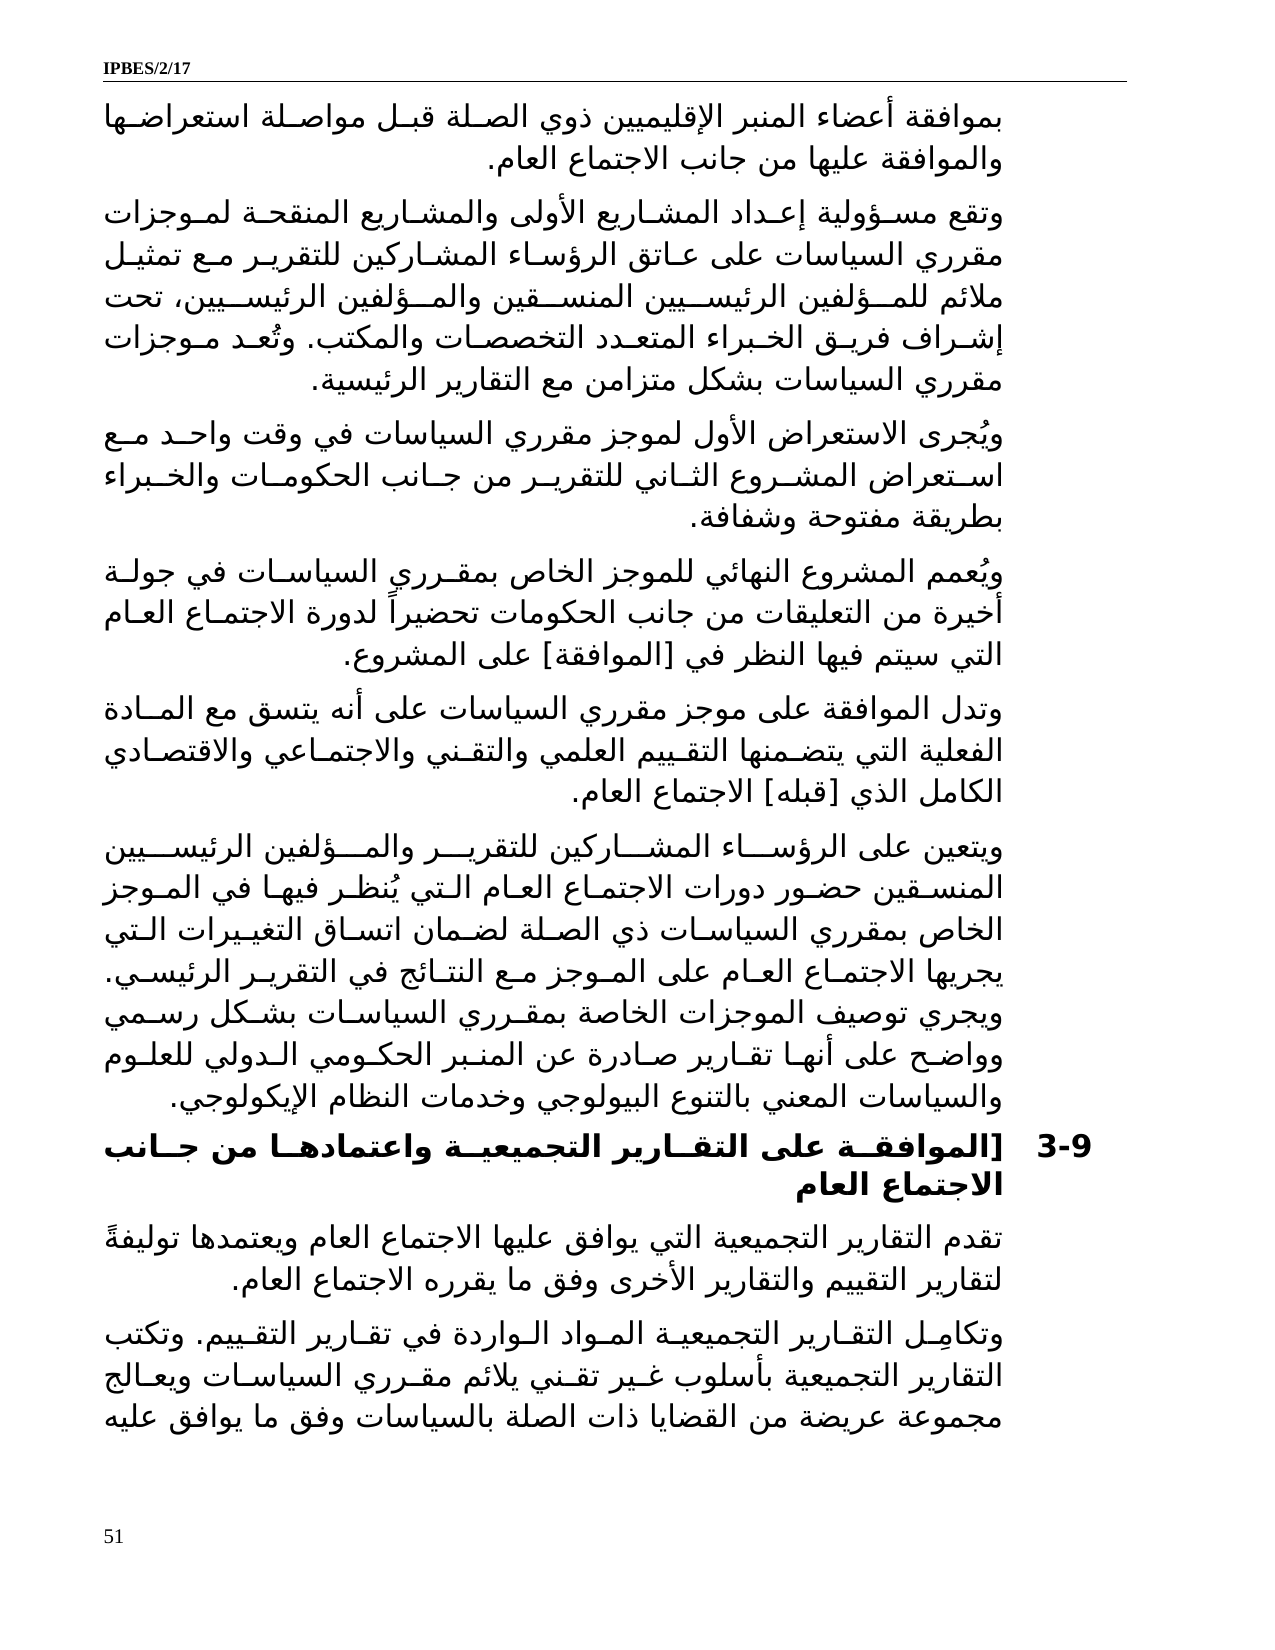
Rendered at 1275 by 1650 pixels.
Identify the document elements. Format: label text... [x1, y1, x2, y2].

text ويُجرى الاستعراض الأول لموجز مقرري السياسات في وقت واحد مع استعراض المشروع الثاني للتقرير من جانب الحكومات والخبراء بطريقة مفتوحة وشفافة. [103, 411, 1004, 536]
text وتدل الموافقة على موجز مقرري السياسات على أنه يتسق مع المادة الفعلية التي يتضمنها التقييم العلمي والتقني والاجتماعي والاقتصادي الكامل الذي [قبله] الاجتماع العام. [103, 686, 1004, 811]
text ويتعين على الرؤساء المشاركين للتقرير والمؤلفين الرئيسيين المنسقين حضور دورات الاجتماع العام التي يُنظر فيها في الموجز الخاص بمقرري السياسات ذي الصلة لضمان اتساق التغييرات التي يجريها الاجتماع العام على الموجز مع النتائج في التقرير الرئيسي. ويجري توصيف الموجزات الخاصة بمقرري السياسات بشكل رسمي وواضح على أنها تقارير صادرة عن المنبر الحكومي الدولي للعلوم والسياسات المعني بالتنوع البيولوجي وخدمات النظام الإيكولوجي. [103, 824, 1004, 1115]
text تقدم التقارير التجميعية التي يوافق عليها الاجتماع العام ويعتمدها توليفةً لتقارير التقييم والتقارير الأخرى وفق ما يقرره الاجتماع العام. [103, 1215, 1004, 1299]
text ويُعمم المشروع النهائي للموجز الخاص بمقرري السياسات في جولة أخيرة من التعليقات من جانب الحكومات تحضيراً لدورة الاجتماع العام التي سيتم فيها النظر في [الموافقة] على المشروع. [103, 549, 1004, 674]
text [103, 94, 1004, 178]
text وتقع مسؤولية إعداد المشاريع الأولى والمشاريع المنقحة لموجزات مقرري السياسات على عاتق الرؤساء المشاركين للتقرير مع تمثيل ملائم للمؤلفين الرئيسيين المنسقين والمؤلفين الرئيسيين، تحت إشراف فريق الخبراء المتعدد التخصصات والمكتب. وتُعد موجزات مقرري السياسات بشكل متزامن مع التقارير الرئيسية. [103, 190, 1004, 399]
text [103, 1311, 1004, 1436]
subtitle 3-9 [الموافقة على التقارير التجميعية واعتمادها من جانب الاجتماع العام [103, 1128, 1093, 1203]
